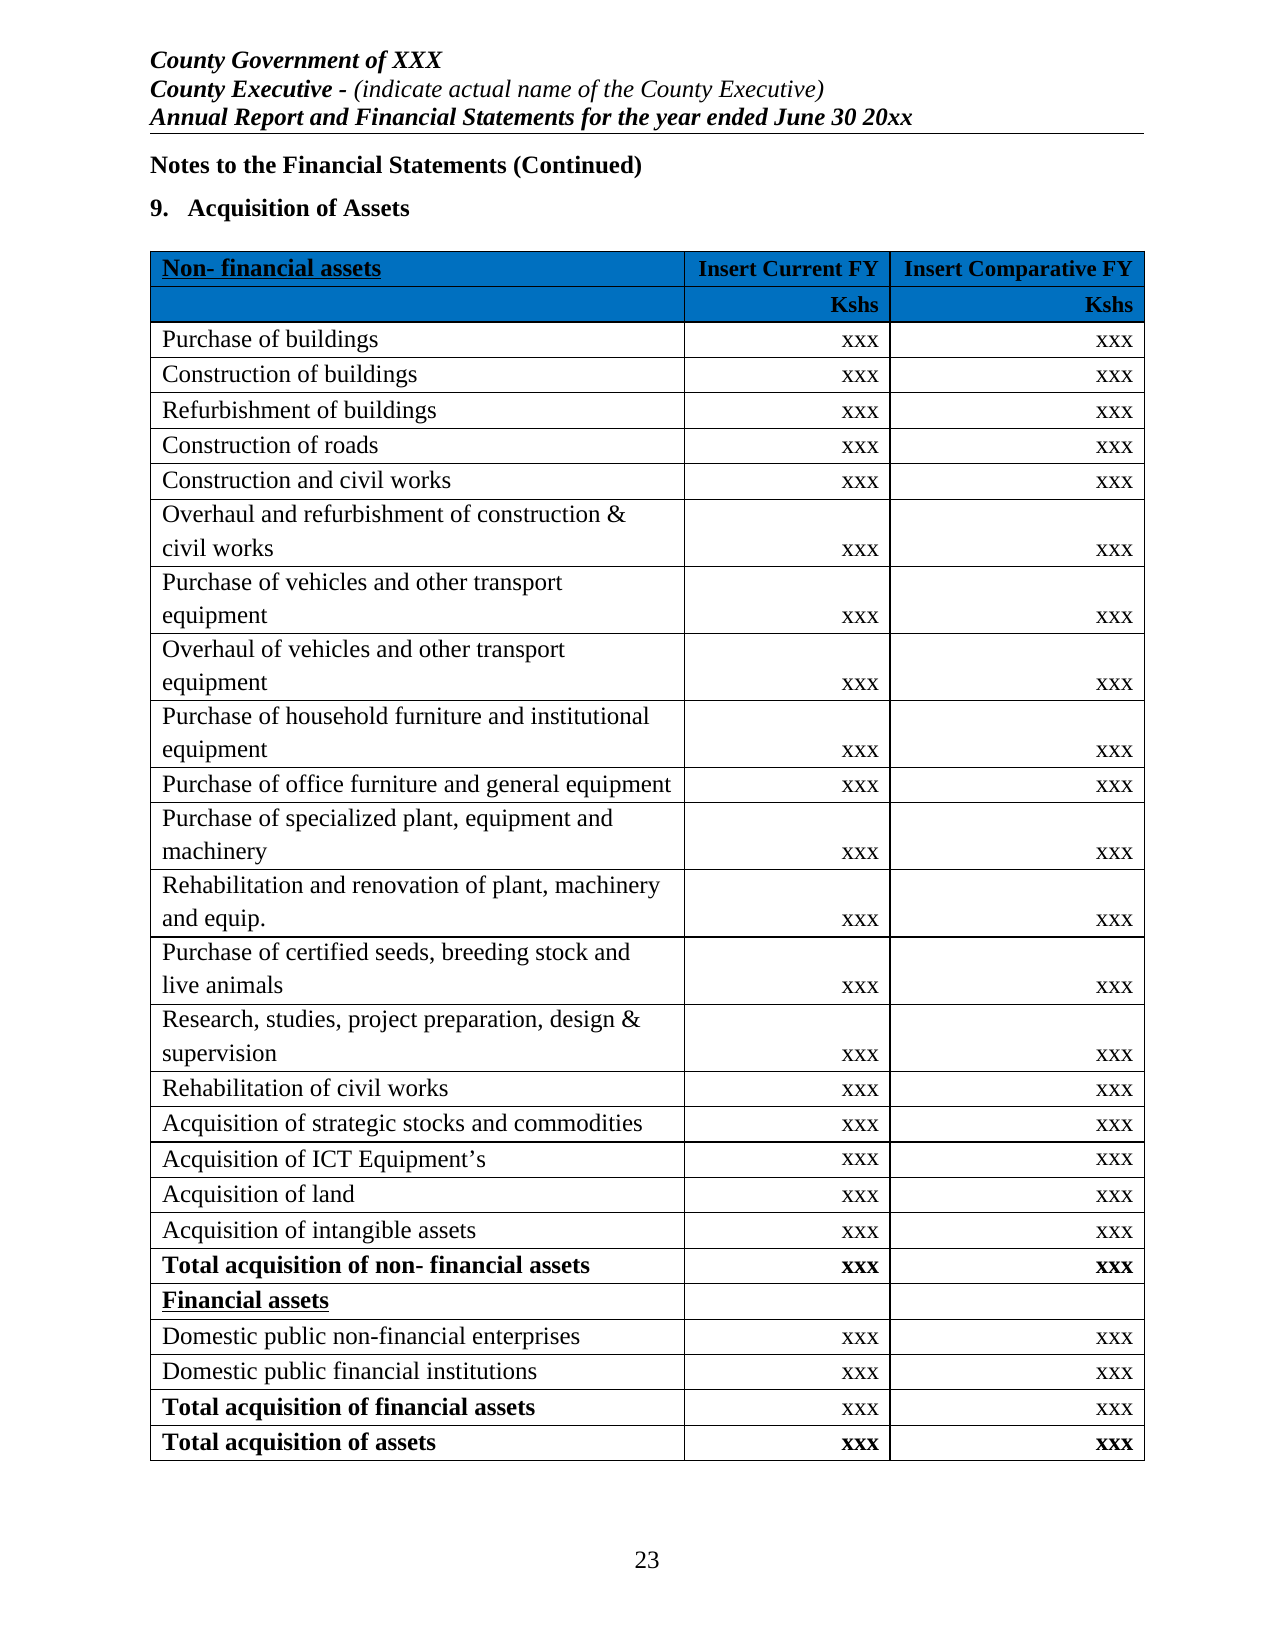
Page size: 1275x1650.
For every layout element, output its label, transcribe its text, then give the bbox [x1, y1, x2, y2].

table_cell Total acquisition of non- financial assets [151, 1249, 684, 1283]
table_cell Domestic public financial institutions [151, 1355, 684, 1389]
table_cell Acquisition of intangible assets [151, 1213, 684, 1248]
table_cell xxx [891, 768, 1144, 802]
table_cell xxx [891, 803, 1144, 869]
table_cell xxx [685, 701, 889, 767]
table_cell xxx [891, 1143, 1144, 1177]
table_cell xxx [891, 1005, 1144, 1071]
table_cell Kshs [685, 287, 889, 321]
table_cell xxx [891, 1178, 1144, 1212]
table_cell xxx [685, 1072, 889, 1106]
table_cell xxx [685, 429, 889, 463]
table_cell Overhaul and refurbishment of construction & civil works [151, 500, 684, 566]
table_cell Rehabilitation and renovation of plant, machinery and equip. [151, 870, 684, 936]
table_cell xxx [685, 1355, 889, 1389]
table_cell xxx [685, 803, 889, 869]
table_cell xxx [685, 567, 889, 633]
table_cell Financial assets [151, 1284, 684, 1318]
table_cell Purchase of household furniture and institutional equipment [151, 701, 684, 767]
table_cell xxx [685, 938, 889, 1003]
table_cell [891, 1284, 1144, 1318]
table_cell Acquisition of ICT Equipment’s [151, 1143, 684, 1177]
table_cell Acquisition of land [151, 1178, 684, 1212]
table_cell xxx [685, 1249, 889, 1283]
table_cell xxx [891, 1320, 1144, 1354]
table_header Insert Current FY [685, 252, 889, 286]
table_cell xxx [685, 634, 889, 700]
table_cell xxx [685, 393, 889, 428]
table_cell Domestic public non-financial enterprises [151, 1320, 684, 1354]
table_cell Purchase of certified seeds, breeding stock and live animals [151, 938, 684, 1003]
table_header Insert Comparative FY [891, 252, 1144, 286]
table_cell xxx [891, 1213, 1144, 1248]
table_cell xxx [891, 1355, 1144, 1389]
table_cell xxx [685, 323, 889, 357]
table_cell xxx [685, 1143, 889, 1177]
table_cell xxx [891, 1249, 1144, 1283]
table_cell xxx [891, 634, 1144, 700]
table_cell xxx [891, 938, 1144, 1003]
table_cell Kshs [891, 287, 1144, 321]
table_cell Purchase of office furniture and general equipment [151, 768, 684, 802]
table_cell xxx [685, 1426, 889, 1460]
table_cell xxx [685, 1213, 889, 1248]
table_cell Construction and civil works [151, 464, 684, 498]
table_cell Rehabilitation of civil works [151, 1072, 684, 1106]
table_cell xxx [891, 701, 1144, 767]
table_cell xxx [891, 323, 1144, 357]
table_cell xxx [891, 393, 1144, 428]
table_cell xxx [685, 1390, 889, 1425]
table_cell xxx [891, 1072, 1144, 1106]
table_cell xxx [891, 870, 1144, 936]
table_cell xxx [685, 500, 889, 566]
table_cell Overhaul of vehicles and other transport equipment [151, 634, 684, 700]
table_cell xxx [685, 464, 889, 498]
table_cell Construction of buildings [151, 358, 684, 392]
table_cell [151, 287, 684, 321]
table_cell Purchase of specialized plant, equipment and machinery [151, 803, 684, 869]
table_cell Total acquisition of assets [151, 1426, 684, 1460]
table_cell xxx [685, 1178, 889, 1212]
table_cell [685, 1284, 889, 1318]
table_header Non- financial assets [151, 252, 684, 286]
table_cell xxx [685, 1320, 889, 1354]
table_cell xxx [891, 500, 1144, 566]
table_cell xxx [891, 1107, 1144, 1141]
table_cell Total acquisition of financial assets [151, 1390, 684, 1425]
table_cell xxx [891, 429, 1144, 463]
table_cell xxx [685, 1107, 889, 1141]
table_cell Construction of roads [151, 429, 684, 463]
list Acquisition of Assets [150, 193, 1144, 222]
table_cell xxx [891, 567, 1144, 633]
table_cell xxx [685, 358, 889, 392]
table_cell xxx [685, 768, 889, 802]
table_cell xxx [685, 870, 889, 936]
table_cell Research, studies, project preparation, design & supervision [151, 1005, 684, 1071]
table_cell Purchase of buildings [151, 323, 684, 357]
table_cell xxx [891, 1426, 1144, 1460]
table_cell Refurbishment of buildings [151, 393, 684, 428]
table_cell Purchase of vehicles and other transport equipment [151, 567, 684, 633]
text Notes to the Financial Statements (Continued) [150, 150, 1144, 179]
table_cell Acquisition of strategic stocks and commodities [151, 1107, 684, 1141]
table_cell xxx [891, 1390, 1144, 1425]
table_cell xxx [891, 464, 1144, 498]
table_cell xxx [685, 1005, 889, 1071]
table_cell xxx [891, 358, 1144, 392]
